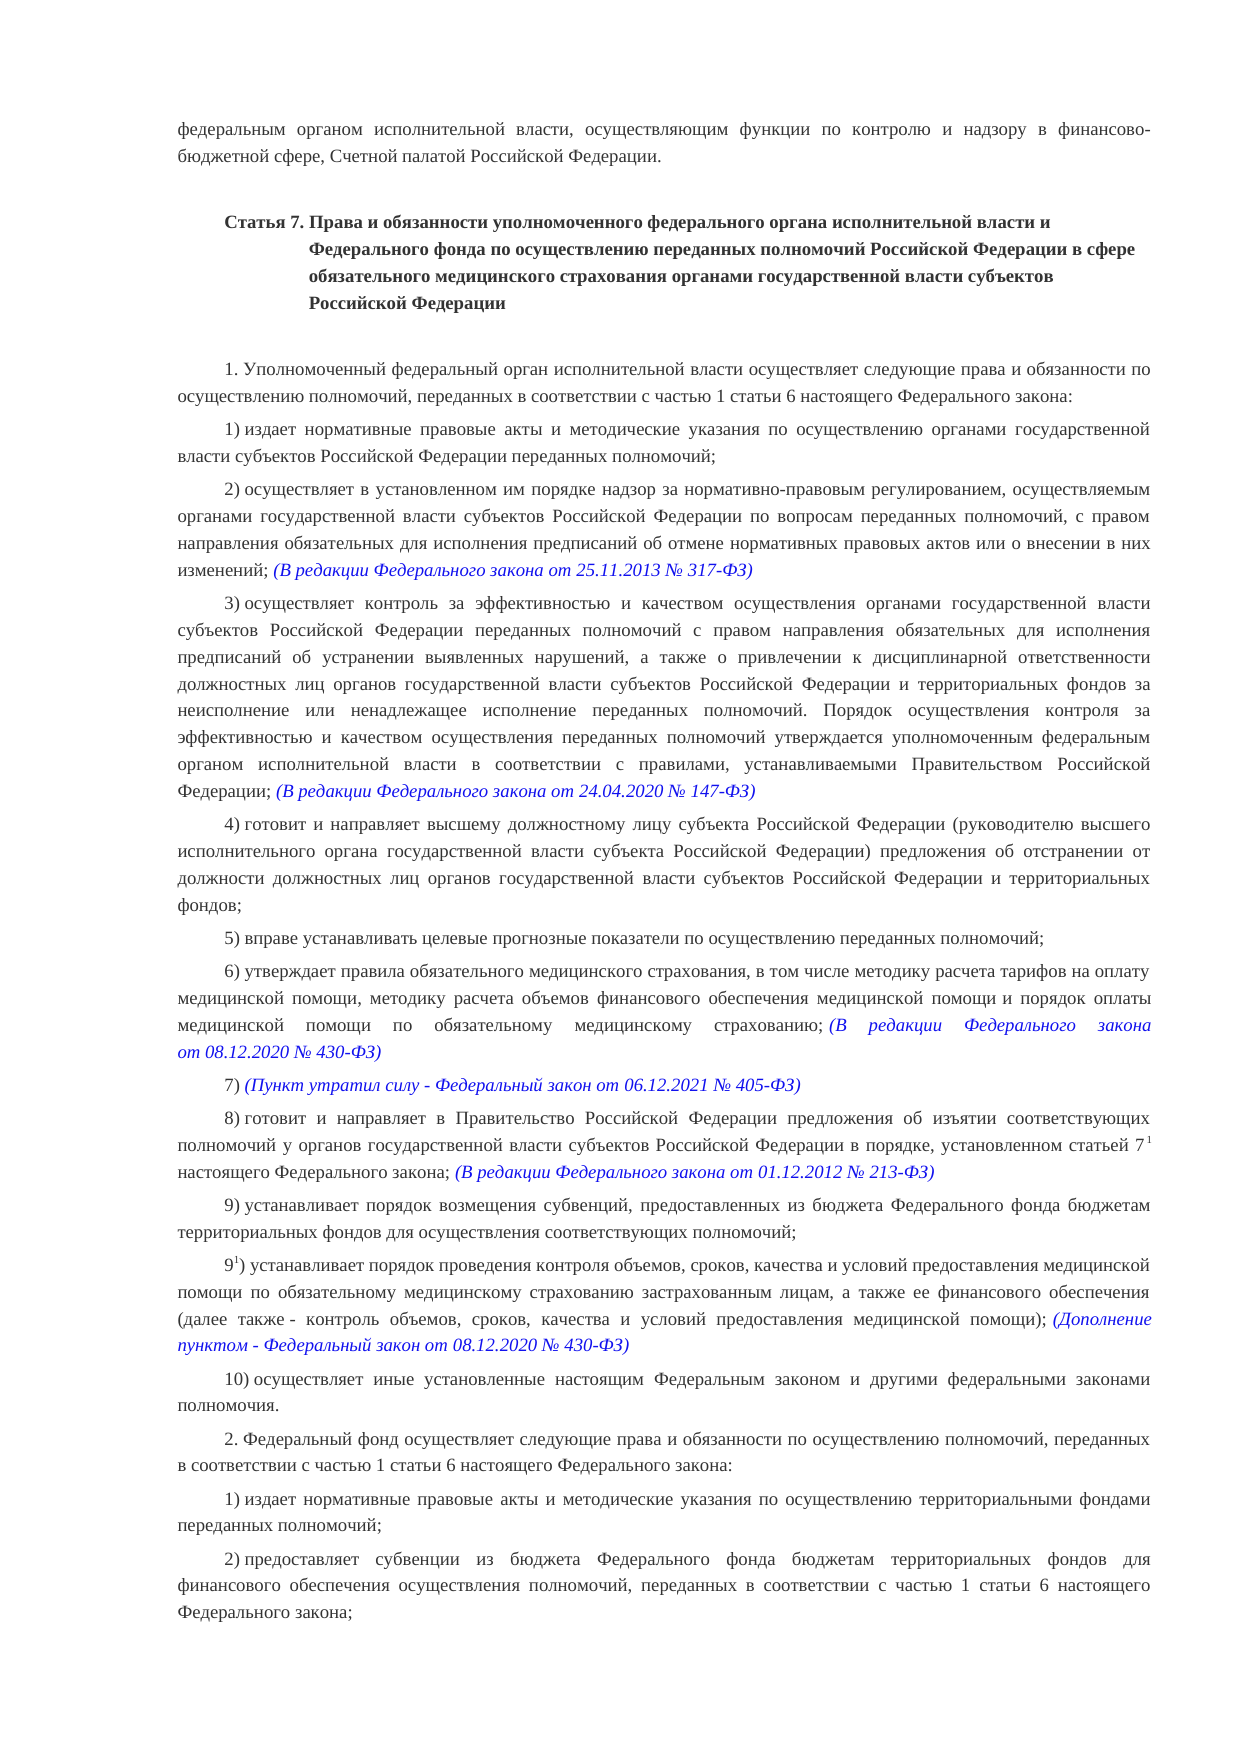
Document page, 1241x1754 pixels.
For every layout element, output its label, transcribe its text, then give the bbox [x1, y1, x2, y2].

text 91) устанавливает порядок проведения контроля объемов, сроков, качества и условий предоставления медицинской помощи по обязательному медицинскому страхованию застрахованным лицам, а также ее финансового обеспечения (далее также - контроль объемов, сроков, качества и условий предоставления медицинской помощи); (Дополнение пунктом - Федеральный закон от 08.12.2020 № 430-ФЗ) [177, 1254, 1152, 1356]
text 1. Уполномоченный федеральный орган исполнительной власти осуществляет следующие права и обязанности по осуществлению полномочий, переданных в соответствии с частью 1 статьи 6 настоящего Федерального закона: [177, 358, 1152, 407]
text 10) осуществляет иные установленные настоящим Федеральным законом и другими федеральными законами полномочия. [177, 1367, 1152, 1416]
text 4) готовит и направляет высшему должностному лицу субъекта Российской Федерации (руководителю высшего исполнительного органа государственной власти субъекта Российской Федерации) предложения об отстранении от должности должностных лиц органов государственной власти субъектов Российской Федерации и территориальных фондов; [177, 813, 1152, 915]
text 9) устанавливает порядок возмещения субвенций, предоставленных из бюджета Федерального фонда бюджетам территориальных фондов для осуществления соответствующих полномочий; [177, 1194, 1152, 1242]
text 5) вправе устанавливать целевые прогнозные показатели по осуществлению переданных полномочий; [177, 927, 1152, 948]
text 2. Федеральный фонд осуществляет следующие права и обязанности по осуществлению полномочий, переданных в соответствии с частью 1 статьи 6 настоящего Федерального закона: [177, 1427, 1152, 1476]
text 2) предоставляет субвенции из бюджета Федерального фонда бюджетам территориальных фондов для финансового обеспечения осуществления полномочий, переданных в соответствии с частью 1 статьи 6 настоящего Федерального закона; [177, 1547, 1152, 1623]
text 7) (Пункт утратил силу - Федеральный закон от 06.12.2021 № 405-ФЗ) [177, 1074, 1152, 1095]
text 1) издает нормативные правовые акты и методические указания по осуществлению органами государственной власти субъектов Российской Федерации переданных полномочий; [177, 418, 1152, 467]
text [177, 118, 1152, 167]
text 6) утверждает правила обязательного медицинского страхования, в том числе методику расчета тарифов на оплату медицинской помощи, методику расчета объемов финансового обеспечения медицинской помощи и порядок оплаты медицинской помощи по обязательному медицинскому страхованию; (В редакции Федерального закона от 08.12.2020 № 430-ФЗ) [177, 960, 1152, 1062]
text Статья 7. Права и обязанности уполномоченного федерального органа исполнительной власти и Федерального фонда по осуществлению переданных полномочий Российской Федерации в сфере обязательного медицинского страхования органами государственной власти субъектов Российской Федерации [224, 211, 1152, 313]
text 2) осуществляет в установленном им порядке надзор за нормативно-правовым регулированием, осуществляемым органами государственной власти субъектов Российской Федерации по вопросам переданных полномочий, с правом направления обязательных для исполнения предписаний об отмене нормативных правовых актов или о внесении в них изменений; (В редакции Федерального закона от 25.11.2013 № 317-ФЗ) [177, 478, 1152, 580]
text 1) издает нормативные правовые акты и методические указания по осуществлению территориальными фондами переданных полномочий; [177, 1487, 1152, 1536]
text 3) осуществляет контроль за эффективностью и качеством осуществления органами государственной власти субъектов Российской Федерации переданных полномочий с правом направления обязательных для исполнения предписаний об устранении выявленных нарушений, а также о привлечении к дисциплинарной ответственности должностных лиц органов государственной власти субъектов Российской Федерации и территориальных фондов за неисполнение или ненадлежащее исполнение переданных полномочий. Порядок осуществления контроля за эффективностью и качеством осуществления переданных полномочий утверждается уполномоченным федеральным органом исполнительной власти в соответствии с правилами, устанавливаемыми Правительством Российской Федерации; (В редакции Федерального закона от 24.04.2020 № 147-ФЗ) [177, 592, 1152, 802]
text 8) готовит и направляет в Правительство Российской Федерации предложения об изъятии соответствующих полномочий у органов государственной власти субъектов Российской Федерации в порядке, установленном статьей 71 настоящего Федерального закона; (В редакции Федерального закона от 01.12.2012 № 213-ФЗ) [177, 1107, 1152, 1182]
